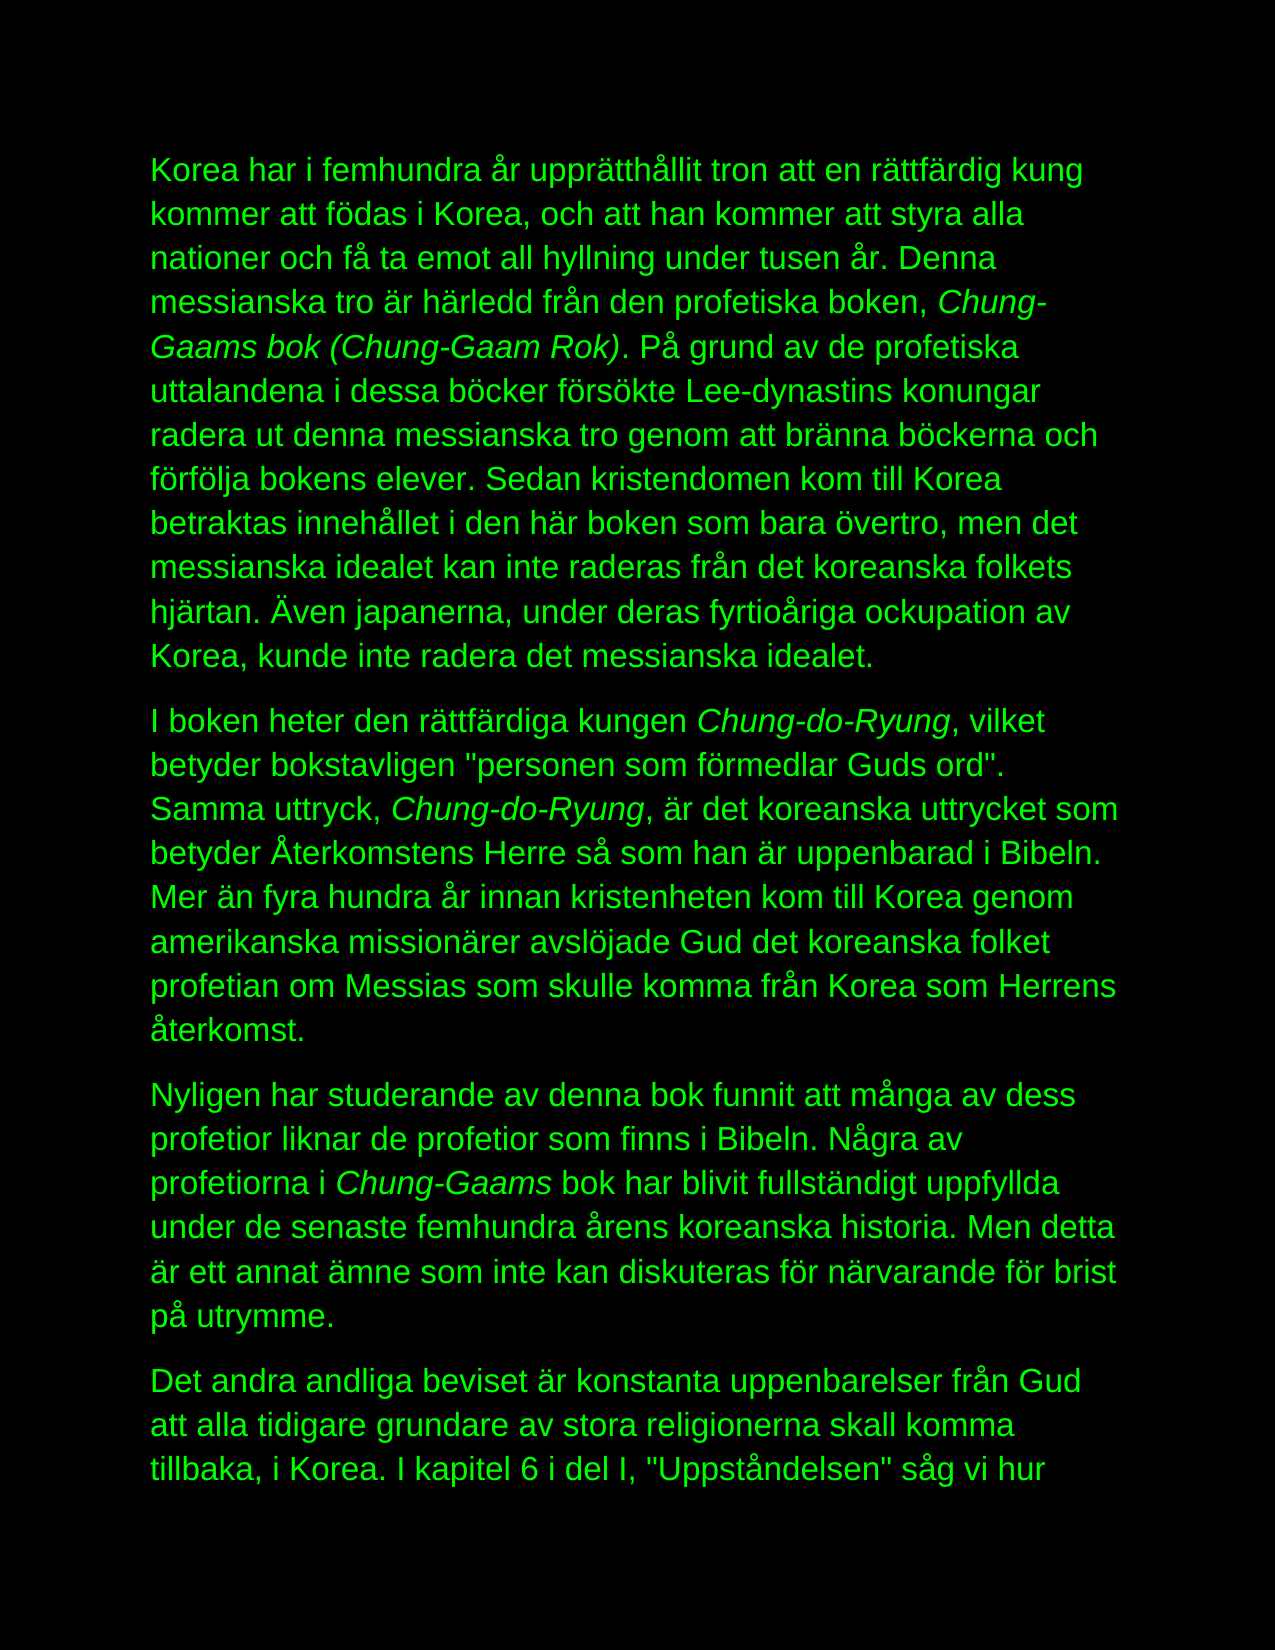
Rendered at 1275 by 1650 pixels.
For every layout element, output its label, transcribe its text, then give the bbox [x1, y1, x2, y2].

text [150, 1361, 1125, 1488]
text I boken heter den rättfärdiga kungen Chung-do-Ryung, vilket betyder bokstavligen "personen som förmedlar Guds ord". Samma uttryck, Chung-do-Ryung, är det koreanska uttrycket som betyder Återkomstens Herre så som han är uppenbarad i Bibeln. Mer än fyra hundra år innan kristenheten kom till Korea genom amerikanska missionärer avslöjade Gud det koreanska folket profetian om Messias som skulle komma från Korea som Herrens återkomst. [150, 701, 1125, 1048]
text Korea har i femhundra år upprätthållit tron ​​att en rättfärdig kung kommer att födas i Korea, och att han kommer att styra alla nationer och få ta emot all hyllning under tusen år. Denna messianska tro är härledd från den profetiska boken, Chung-Gaams bok (Chung-Gaam Rok). På grund av de profetiska uttalandena i dessa böcker försökte Lee-dynastins konungar radera ut denna messianska tro genom att bränna böckerna och förfölja bokens elever. Sedan kristendomen kom till Korea betraktas innehållet i den här boken som bara övertro, men det messianska idealet kan inte raderas från det koreanska folkets hjärtan. Även japanerna, under deras fyrtioåriga ockupation av Korea, kunde inte radera det messianska idealet. [150, 150, 1125, 674]
text Nyligen har studerande av denna bok funnit att många av dess profetior liknar de profetior som finns i Bibeln. Några av profetiorna i Chung-Gaams bok har blivit fullständigt uppfyllda under de senaste femhundra årens koreanska historia. Men detta är ett annat ämne som inte kan diskuteras för närvarande för brist på utrymme. [150, 1075, 1125, 1334]
